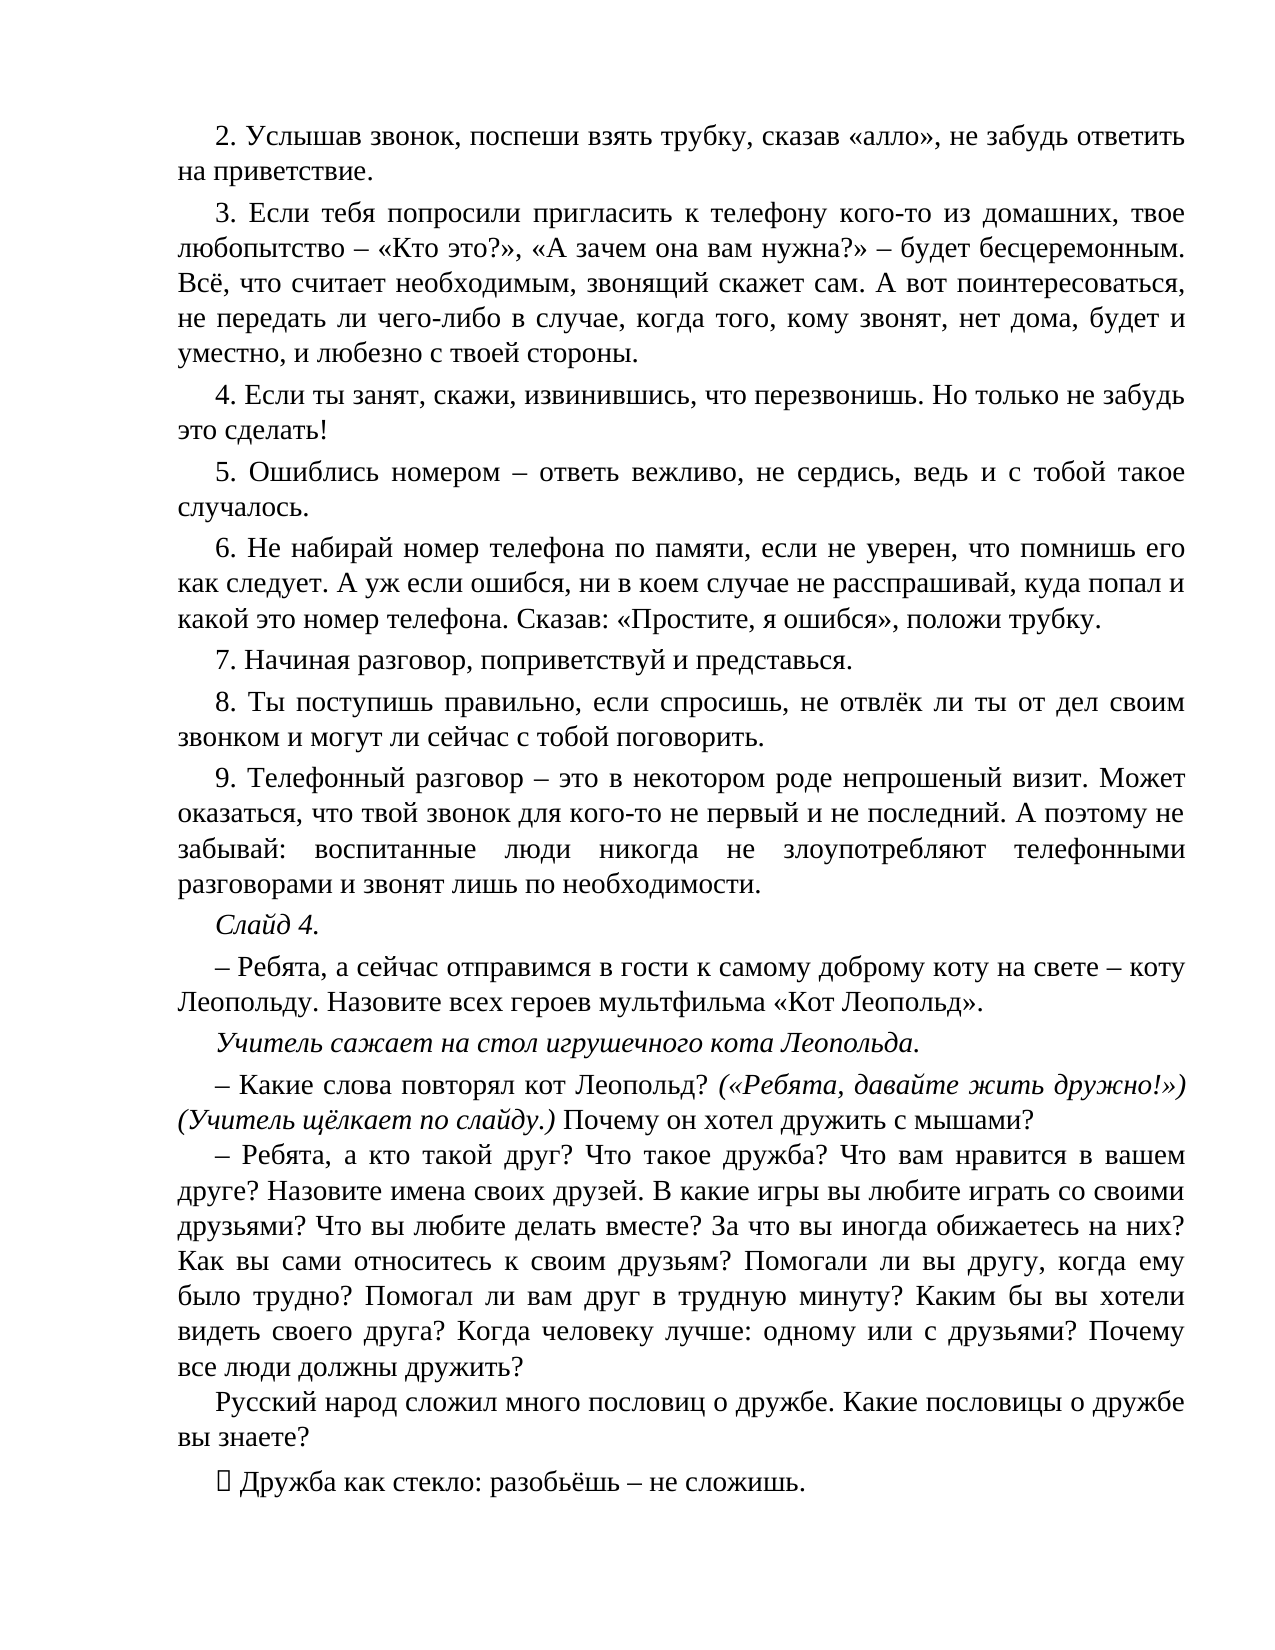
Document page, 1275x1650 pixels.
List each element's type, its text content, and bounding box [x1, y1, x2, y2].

text 7. Начиная разговор, поприветствуй и представься. [177, 642, 1186, 676]
text 9. Телефонный разговор – это в некотором роде непрошеный визит. Может оказаться, что твой звонок для кого-то не первый и не последний. А поэтому не забывай: воспитанные люди никогда не злоупотребляют телефонными разговорами и звонят лишь по необходимости. [177, 760, 1186, 899]
text 6. Не набирай номер телефона по памяти, если не уверен, что помнишь его как следует. А уж если ошибся, ни в коем случае не расспрашивай, куда попал и какой это номер телефона. Сказав: «Простите, я ошибся», положи трубку. [177, 530, 1186, 634]
text 3. Если тебя попросили пригласить к телефону кого-то из домашних, твое любопытство – «Кто это?», «А зачем она вам нужна?» – будет бесцеремонным. Всё, что считает необходимым, звонящий скажет сам. А вот поинтересоваться, не передать ли чего-либо в случае, когда того, кому звонят, нет дома, будет и уместно, и любезно с твоей стороны. [177, 195, 1186, 369]
text  Дружба как стекло: разобьёшь – не сложишь. [177, 1461, 1186, 1500]
text 4. Если ты занят, скажи, извинившись, что перезвонишь. Но только не забудь это сделать! [177, 377, 1186, 446]
text 2. Услышав звонок, поспеши взять трубку, сказав «алло», не забудь ответить на приветствие. [177, 118, 1186, 187]
text Учитель сажает на стол игрушечного кота Леопольда. [177, 1026, 1186, 1059]
text 5. Ошиблись номером – ответь вежливо, не сердись, ведь и с тобой такое случалось. [177, 454, 1186, 522]
text – Ребята, а кто такой друг? Что такое дружба? Что вам нравится в вашем друге? Назовите имена своих друзей. В какие игры вы любите играть со своими друзьями? Что вы любите делать вместе? За что вы иногда обижаетесь на них? Как вы сами относитесь к своим друзьям? Помогали ли вы другу, когда ему было трудно? Помогал ли вам друг в трудную минуту? Каким бы вы хотели видеть своего друга? Когда человеку лучше: одному или с друзьями? Почему все люди должны дружить? [177, 1137, 1186, 1382]
text Слайд 4. [177, 907, 1186, 941]
text – Какие слова повторял кот Леопольд? («Ребята, давайте жить дружно!») (Учитель щёлкает по слайду.) Почему он хотел дружить с мышами? [177, 1067, 1186, 1136]
text Русский народ сложил много пословиц о дружбе. Какие пословицы о дружбе вы знаете? [177, 1384, 1186, 1453]
text 8. Ты поступишь правильно, если спросишь, не отвлёк ли ты от дел своим звонком и могут ли сейчас с тобой поговорить. [177, 684, 1186, 752]
text – Ребята, а сейчас отправимся в гости к самому доброму коту на свете – коту Леопольду. Назовите всех героев мультфильма «Кот Леопольд». [177, 949, 1186, 1018]
